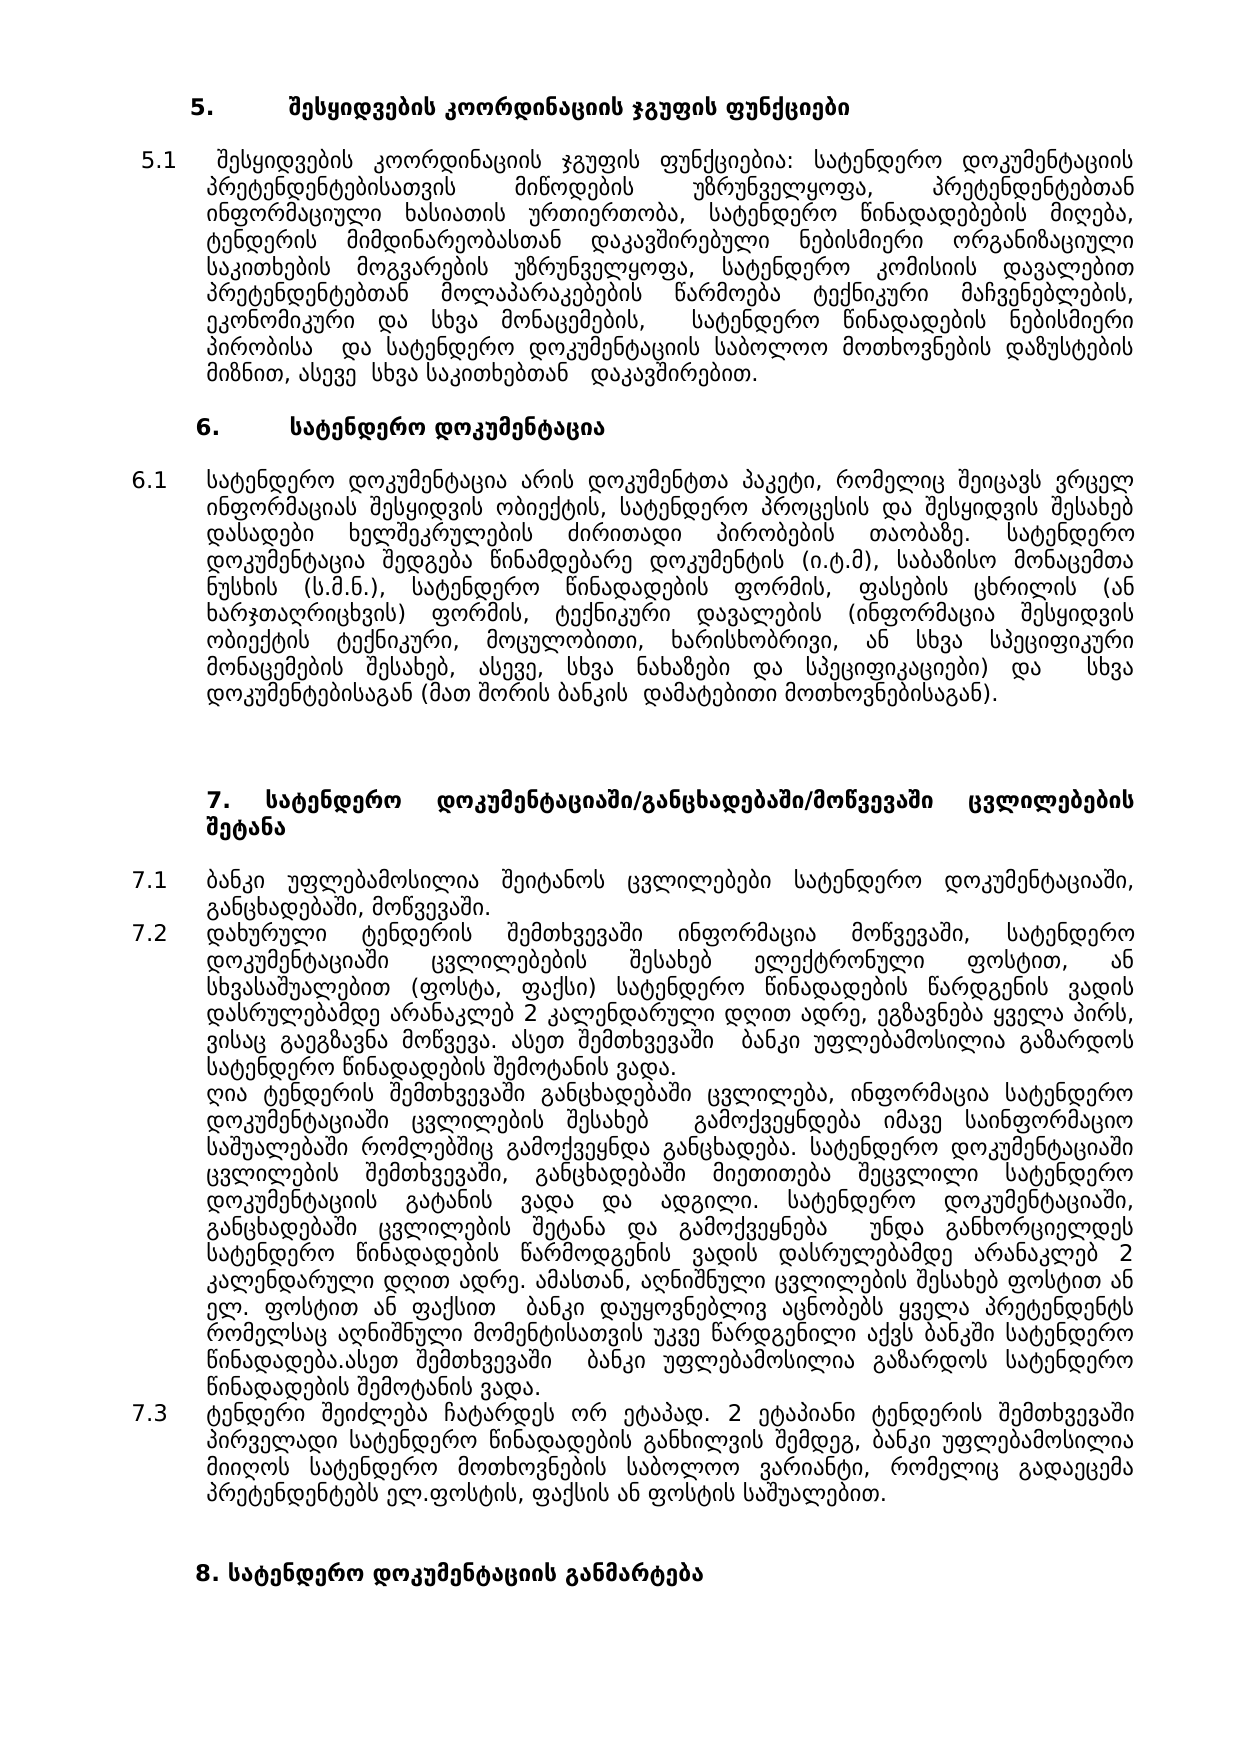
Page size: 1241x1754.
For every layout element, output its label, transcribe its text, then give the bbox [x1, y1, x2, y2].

text 7. სატენდერო დოკუმენტაციაში/განცხადებაში/მოწვევაში ცვლილებების შეტანა [206, 787, 1135, 840]
text ღია ტენდერის შემთხვევაში განცხადებაში ცვლილება, ინფორმაცია სატენდერო დოკუმენტაციაში ცვლილების შესახებ გამოქვეყნდება იმავე საინფორმაციო საშუალებაში რომლებშიც გამოქვეყნდა განცხადება. სატენდერო დოკუმენტაციაში ცვლილების შემთხვევაში, განცხადებაში მიეთითება შეცვლილი სატენდერო დოკუმენტაციის გატანის ვადა და ადგილი. სატენდერო დოკუმენტაციაში, განცხადებაში ცვლილების შეტანა და გამოქვეყნება უნდა განხორციელდეს სატენდერო წინადადების წარმოდგენის ვადის დასრულებამდე არანაკლებ 2 კალენდარული დღით ადრე. ამასთან, აღნიშნული ცვლილების შესახებ ფოსტით ან ელ. ფოსტით ან ფაქსით ბანკი დაუყოვნებლივ აცნობებს ყველა პრეტენდენტს რომელსაც აღნიშნული მომენტისათვის უკვე წარდგენილი აქვს ბანკში სატენდერო წინადადება.ასეთ შემთხვევაში ბანკი უფლებამოსილია გაზარდოს სატენდერო წინადადების შემოტანის ვადა. [131, 1080, 1135, 1400]
text 7.1 ბანკი უფლებამოსილია შეიტანოს ცვლილებები სატენდერო დოკუმენტაციაში, განცხადებაში, მოწვევაში. [131, 867, 1135, 920]
text 6.1 სატენდერო დოკუმენტაცია არის დოკუმენტთა პაკეტი, რომელიც შეიცავს ვრცელ ინფორმაციას შესყიდვის ობიექტის, სატენდერო პროცესის და შესყიდვის შესახებ დასადები ხელშეკრულების ძირითადი პირობების თაობაზე. სატენდერო დოკუმენტაცია შედგება წინამდებარე დოკუმენტის (ი.ტ.მ), საბაზისო მონაცემთა ნუსხის (ს.მ.ნ.), სატენდერო წინადადების ფორმის, ფასების ცხრილის (ან ხარჯთაღრიცხვის) ფორმის, ტექნიკური დავალების (ინფორმაცია შესყიდვის ობიექტის ტექნიკური, მოცულობითი, ხარისხობრივი, ან სხვა სპეციფიკური მონაცემების შესახებ, ასევე, სხვა ნახაზები და სპეციფიკაციები) და სხვა დოკუმენტებისაგან (მათ შორის ბანკის დამატებითი მოთხოვნებისაგან). [131, 467, 1135, 707]
text 7.3 ტენდერი შეიძლება ჩატარდეს ორ ეტაპად. 2 ეტაპიანი ტენდერის შემთხვევაში პირველადი სატენდერო წინადადების განხილვის შემდეგ, ბანკი უფლებამოსილია მიიღოს სატენდერო მოთხოვნების საბოლოო ვარიანტი, რომელიც გადაეცემა პრეტენდენტებს ელ.ფოსტის, ფაქსის ან ფოსტის საშუალებით. [131, 1400, 1135, 1507]
text 8. სატენდერო დოკუმენტაციის განმარტება [131, 1560, 1135, 1587]
text 7.2 დახურული ტენდერის შემთხვევაში ინფორმაცია მოწვევაში, სატენდერო დოკუმენტაციაში ცვლილებების შესახებ ელექტრონული ფოსტით, ან სხვასაშუალებით (ფოსტა, ფაქსი) სატენდერო წინადადების წარდგენის ვადის დასრულებამდე არანაკლებ 2 კალენდარული დღით ადრე, ეგზავნება ყველა პირს, ვისაც გაეგზავნა მოწვევა. ასეთ შემთხვევაში ბანკი უფლებამოსილია გაზარდოს სატენდერო წინადადების შემოტანის ვადა. [131, 920, 1135, 1080]
text 6. სატენდერო დოკუმენტაცია [187, 414, 1135, 440]
text 5. შესყიდვების კოორდინაციის ჯგუფის ფუნქციები [131, 94, 1135, 120]
text 5.1 შესყიდვების კოორდინაციის ჯგუფის ფუნქციებია: სატენდერო დოკუმენტაციის პრეტენდენტებისათვის მიწოდების უზრუნველყოფა, პრეტენდენტებთან ინფორმაციული ხასიათის ურთიერთობა, სატენდერო წინადადებების მიღება, ტენდერის მიმდინარეობასთან დაკავშირებული ნებისმიერი ორგანიზაციული საკითხების მოგვარების უზრუნველყოფა, სატენდერო კომისიის დავალებით პრეტენდენტებთან მოლაპარაკებების წარმოება ტექნიკური მაჩვენებლების, ეკონომიკური და სხვა მონაცემების, სატენდერო წინადადების ნებისმიერი პირობისა და სატენდერო დოკუმენტაციის საბოლოო მოთხოვნების დაზუსტების მიზნით, ასევე სხვა საკითხებთან დაკავშირებით. [141, 147, 1135, 387]
